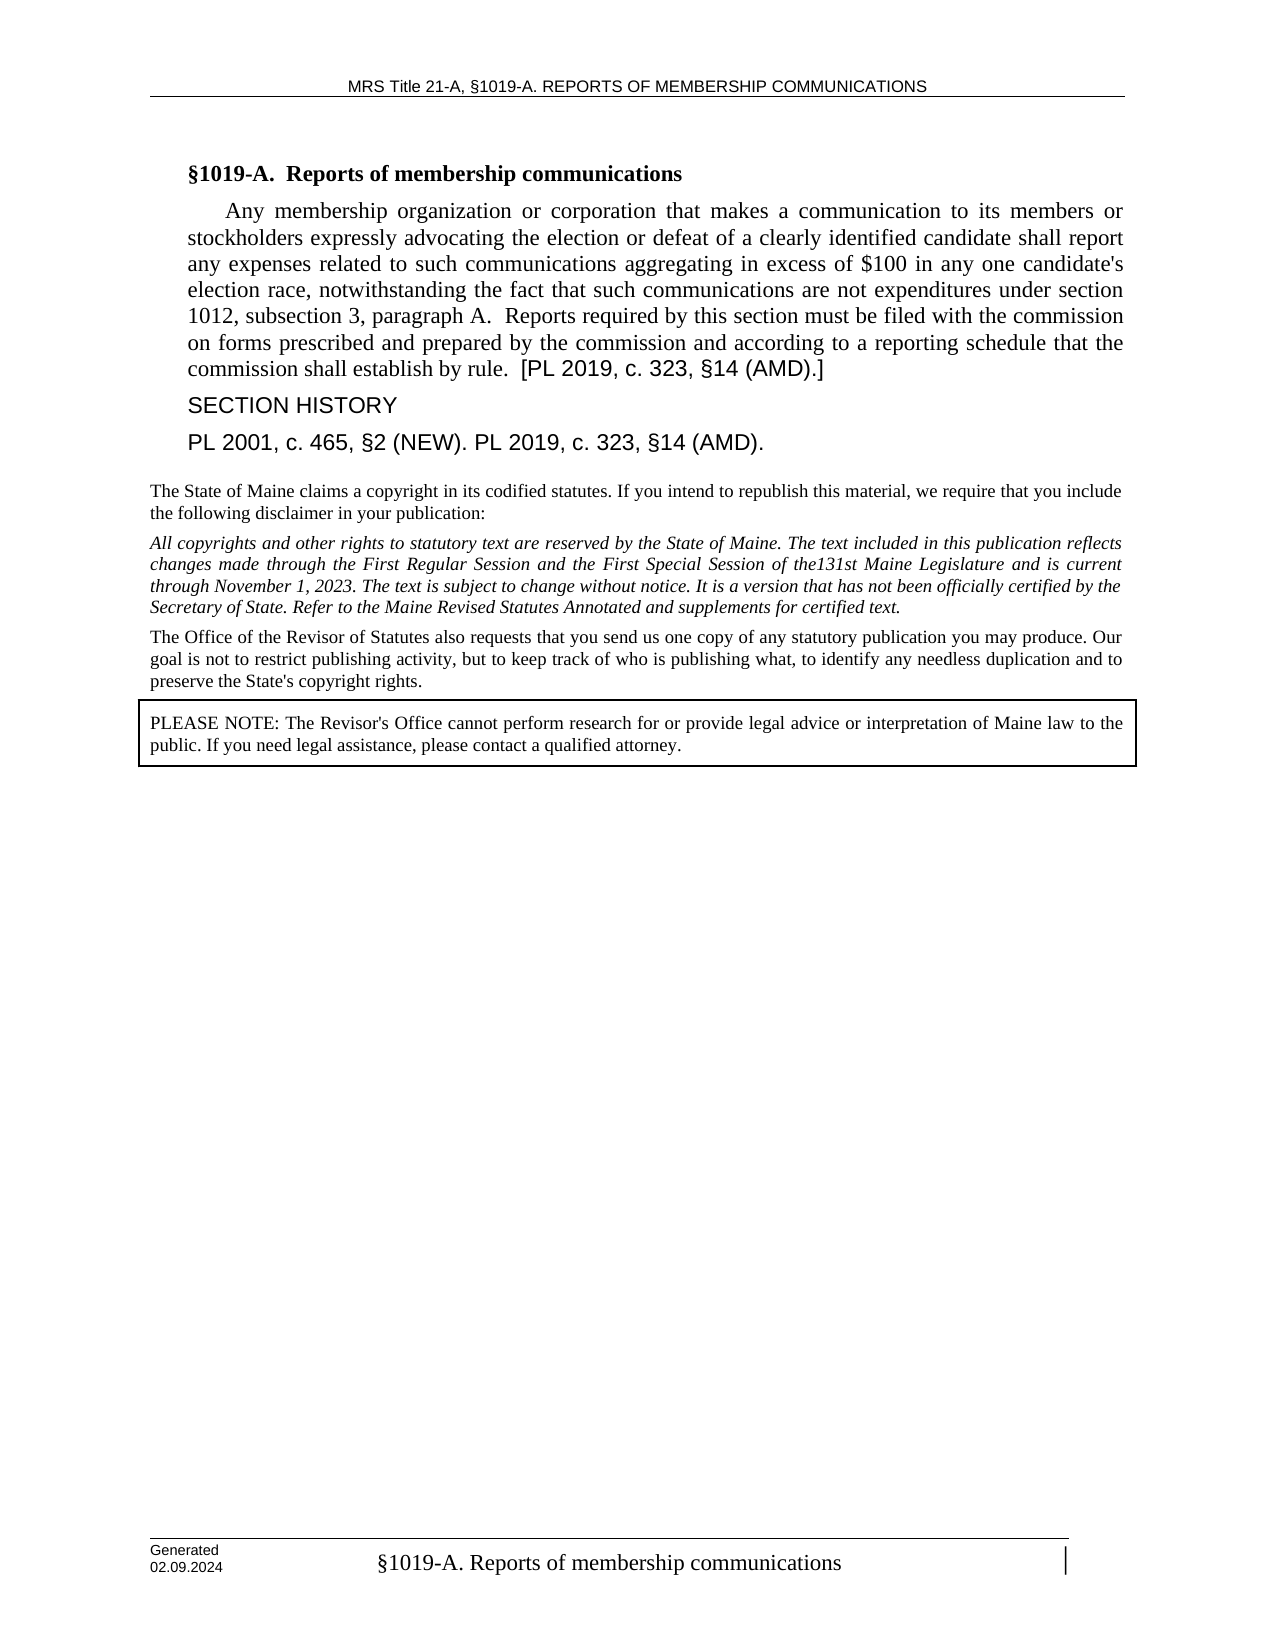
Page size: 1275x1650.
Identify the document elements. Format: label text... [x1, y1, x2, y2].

text PLEASE NOTE: The Revisor's Office cannot perform research for or provide legal advice or interpretation of Maine law to the public. If you need legal assistance, please contact a qualified attorney. [140, 701, 1135, 765]
text PL 2001, c. 465, §2 (NEW). PL 2019, c. 323, §14 (AMD). [187, 429, 1125, 455]
text The State of Maine claims a copyright in its codified statutes. If you intend to republish this material, we require that you include the following disclaimer in your publication: [150, 480, 1125, 523]
text SECTION HISTORY [187, 392, 1125, 418]
text Any membership organization or corporation that makes a communication to its members or stockholders expressly advocating the election or defeat of a clearly identified candidate shall report any expenses related to such communications aggregating in excess of $100 in any one candidate's election race, notwithstanding the fact that such communications are not expenditures under section 1012, subsection 3, paragraph A. Reports required by this section must be filed with the commission on forms prescribed and prepared by the commission and according to a reporting schedule that the commission shall establish by rule. [PL 2019, c. 323, §14 (AMD).] [187, 197, 1125, 382]
text The Office of the Revisor of Statutes also requests that you send us one copy of any statutory publication you may produce. Our goal is not to restrict publishing activity, but to keep track of who is publishing what, to identify any needless duplication and to preserve the State's copyright rights. [150, 626, 1125, 691]
text All copyrights and other rights to statutory text are reserved by the State of Maine. The text included in this publication reflects changes made through the First Regular Session and the First Special Session of the131st Maine Legislature and is current through November 1, 2023 . The text is subject to change without notice. It is a version that has not been officially certified by the Secretary of State. Refer to the Maine Revised Statutes Annotated and supplements for certified text. [150, 532, 1125, 618]
text §1019-A. Reports of membership communications [187, 160, 1125, 187]
